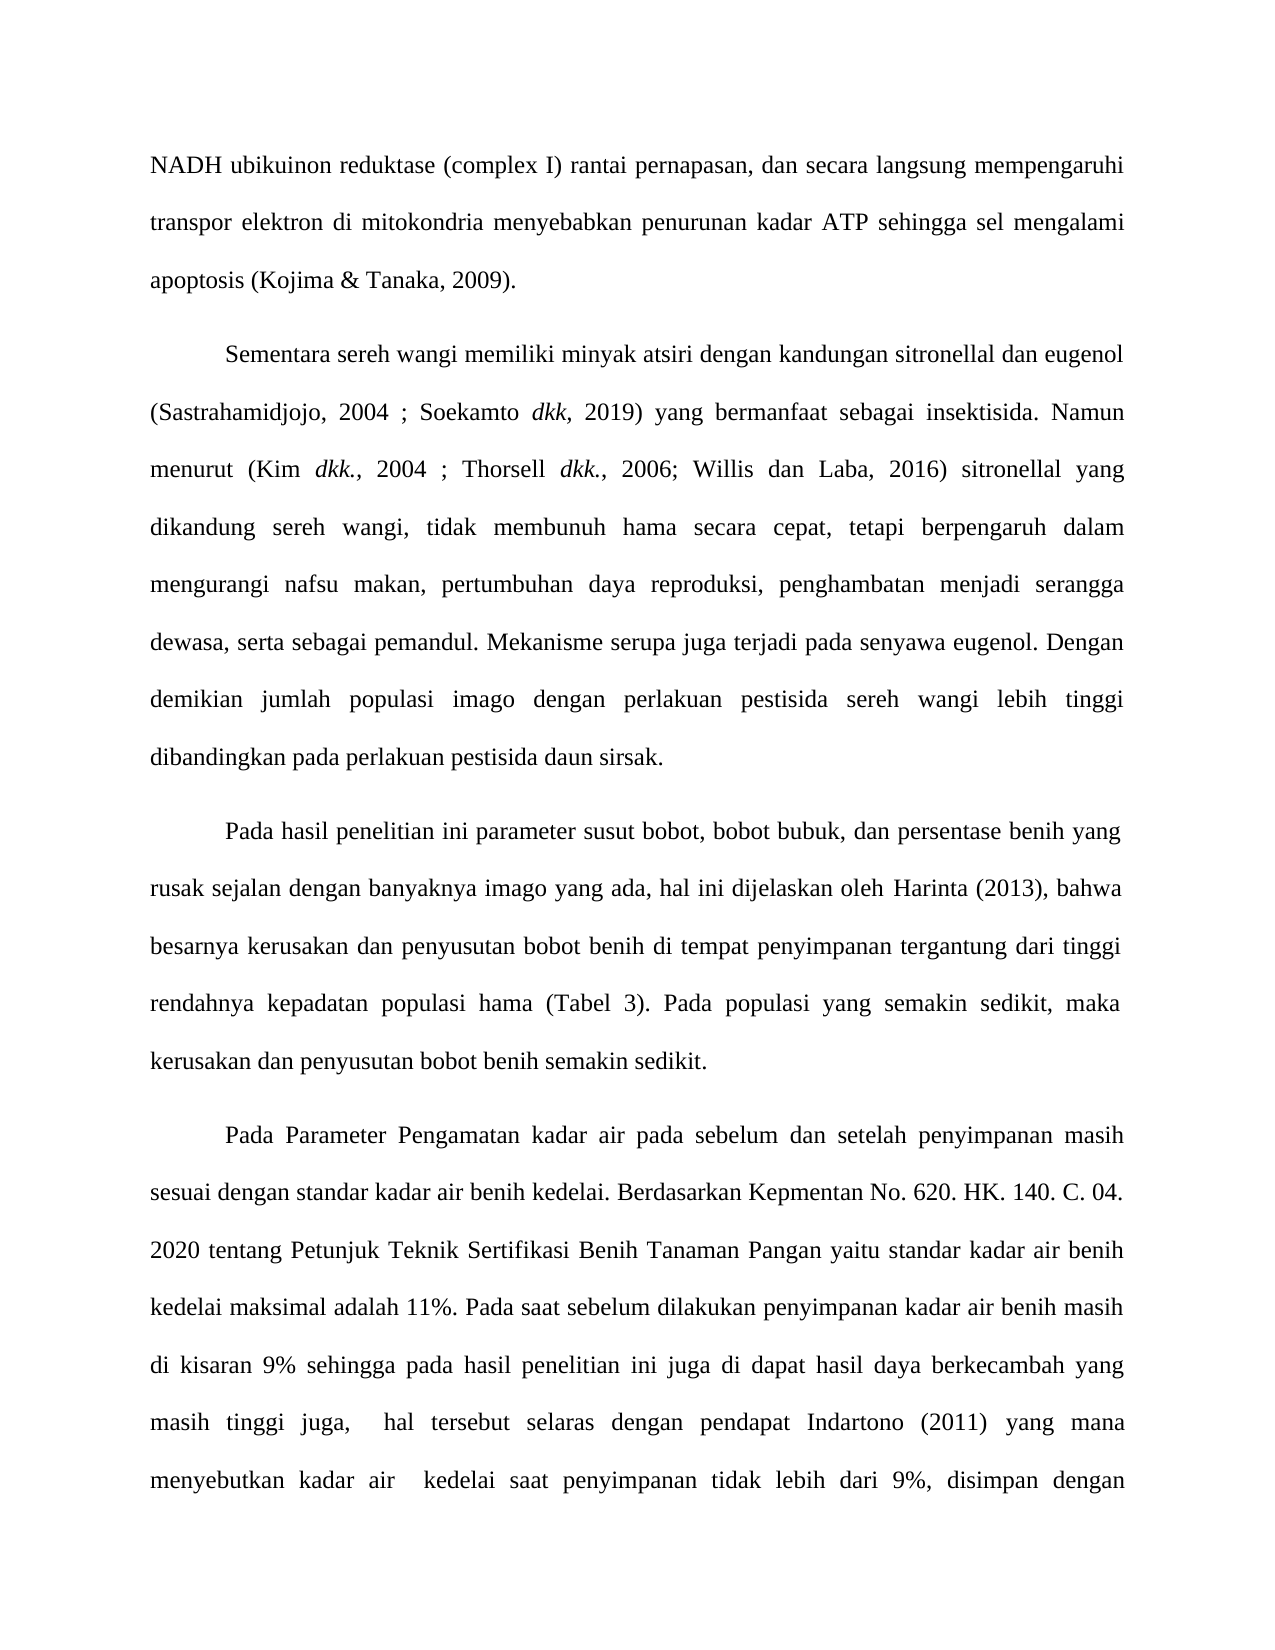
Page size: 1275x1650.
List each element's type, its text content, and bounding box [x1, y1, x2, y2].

text Pada hasil penelitian ini parameter susut bobot, bobot bubuk, dan persentase benih yang rusak sejalan dengan banyaknya imago yang ada, hal ini dijelaskan oleh Harinta (2013), bahwa besarnya kerusakan dan penyusutan bobot benih di tempat penyimpanan tergantung dari tinggi rendahnya kepadatan populasi hama (Tabel 3). Pada populasi yang semakin sedikit, maka kerusakan dan penyusutan bobot benih semakin sedikit. [150, 816, 1122, 1074]
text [150, 150, 1125, 294]
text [150, 1120, 1125, 1494]
text Sementara sereh wangi memiliki minyak atsiri dengan kandungan sitronellal dan eugenol (Sastrahamidjojo, 2004 ; Soekamto dkk, 2019) yang bermanfaat sebagai insektisida. Namun menurut (Kim dkk., 2004 ; Thorsell dkk., 2006; Willis dan Laba, 2016) sitronellal yang dikandung sereh wangi, tidak membunuh hama secara cepat, tetapi berpengaruh dalam mengurangi nafsu makan, pertumbuhan daya reproduksi, penghambatan menjadi serangga dewasa, serta sebagai pemandul. Mekanisme serupa juga terjadi pada senyawa eugenol. Dengan demikian jumlah populasi imago dengan perlakuan pestisida sereh wangi lebih tinggi dibandingkan pada perlakuan pestisida daun sirsak. [150, 339, 1125, 770]
